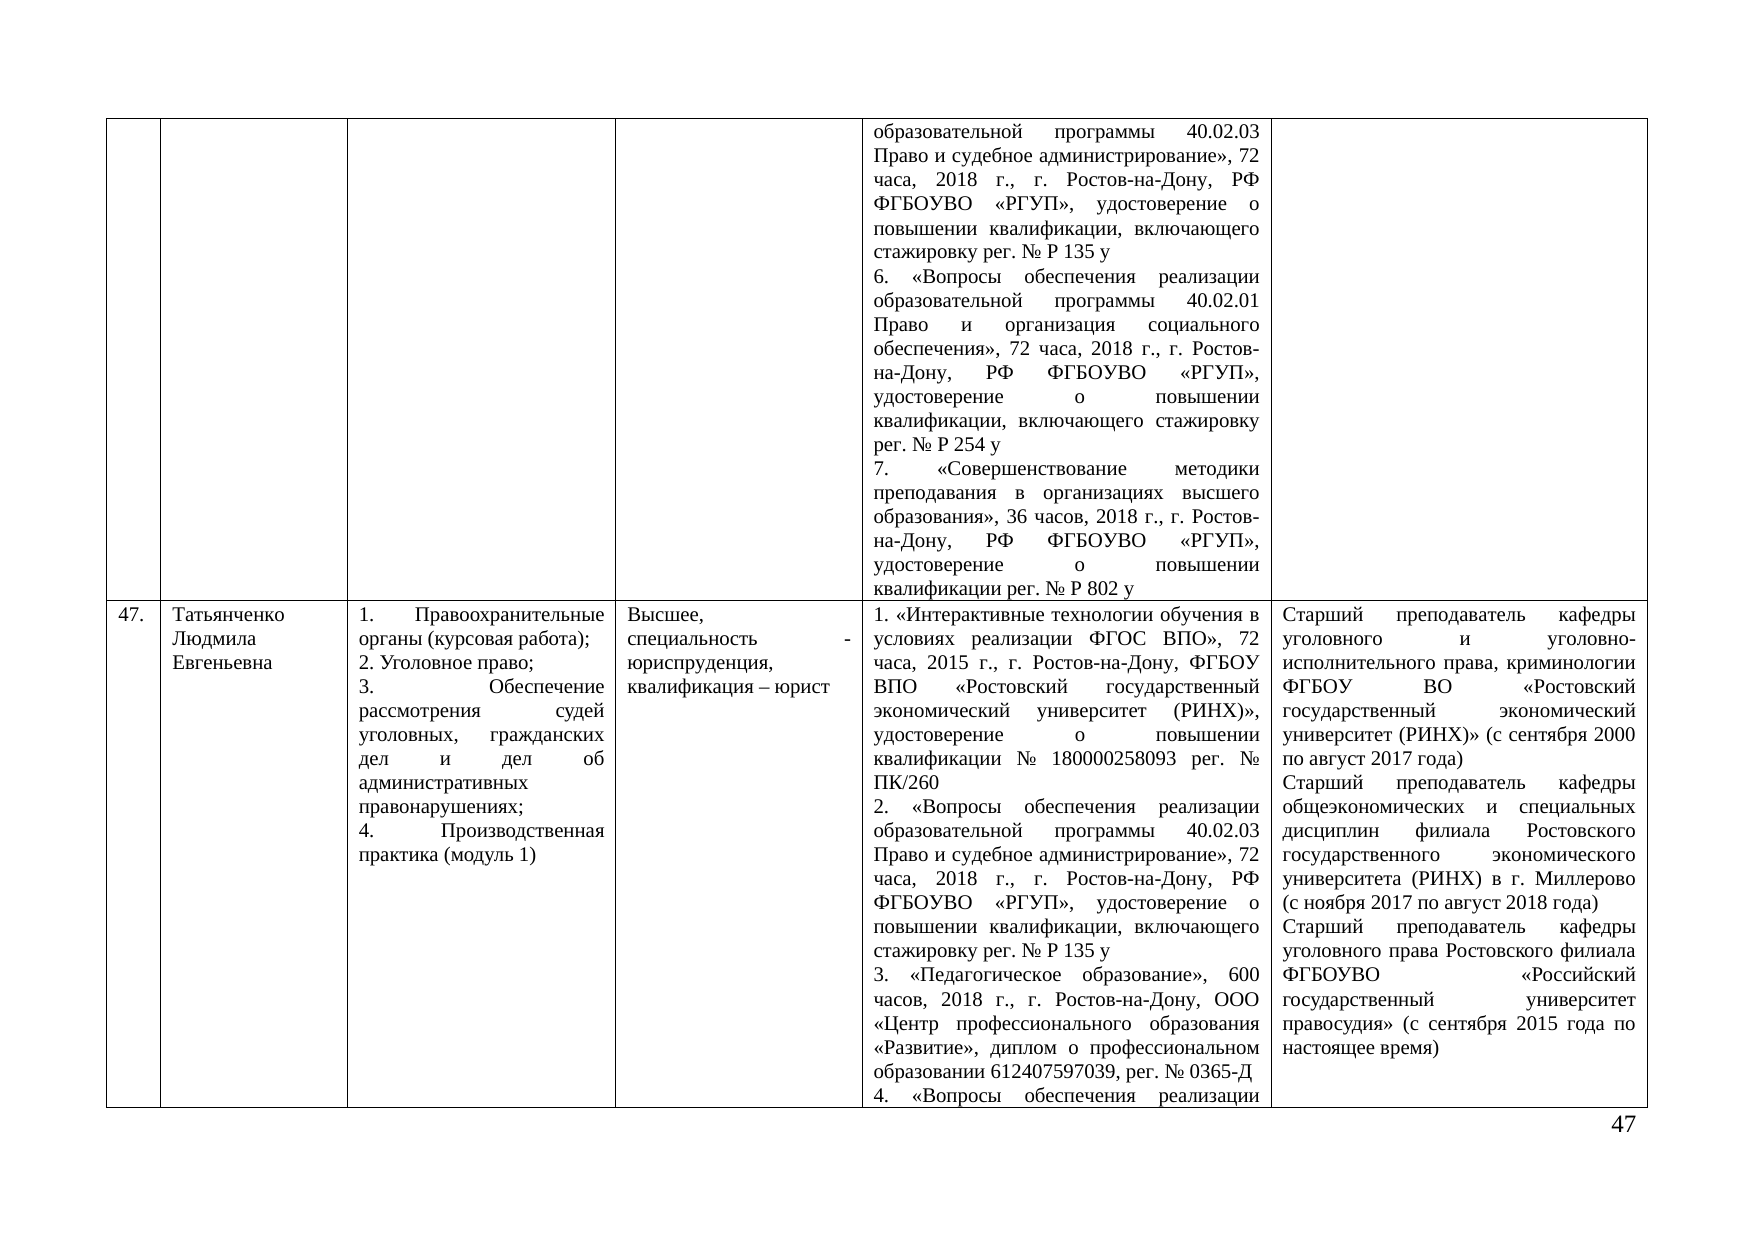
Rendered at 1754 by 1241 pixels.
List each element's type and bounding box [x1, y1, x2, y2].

table_cell [348, 119, 615, 600]
table_cell [863, 119, 1271, 600]
table_cell [1272, 601, 1647, 1107]
table_cell [161, 119, 347, 600]
table_cell [616, 119, 862, 600]
table_cell [863, 601, 1271, 1107]
table_cell [161, 601, 347, 1107]
table_cell [348, 601, 615, 1107]
table_cell [1272, 119, 1647, 600]
table_cell [616, 601, 862, 1107]
table_cell [107, 119, 160, 600]
table_cell [107, 601, 160, 1107]
